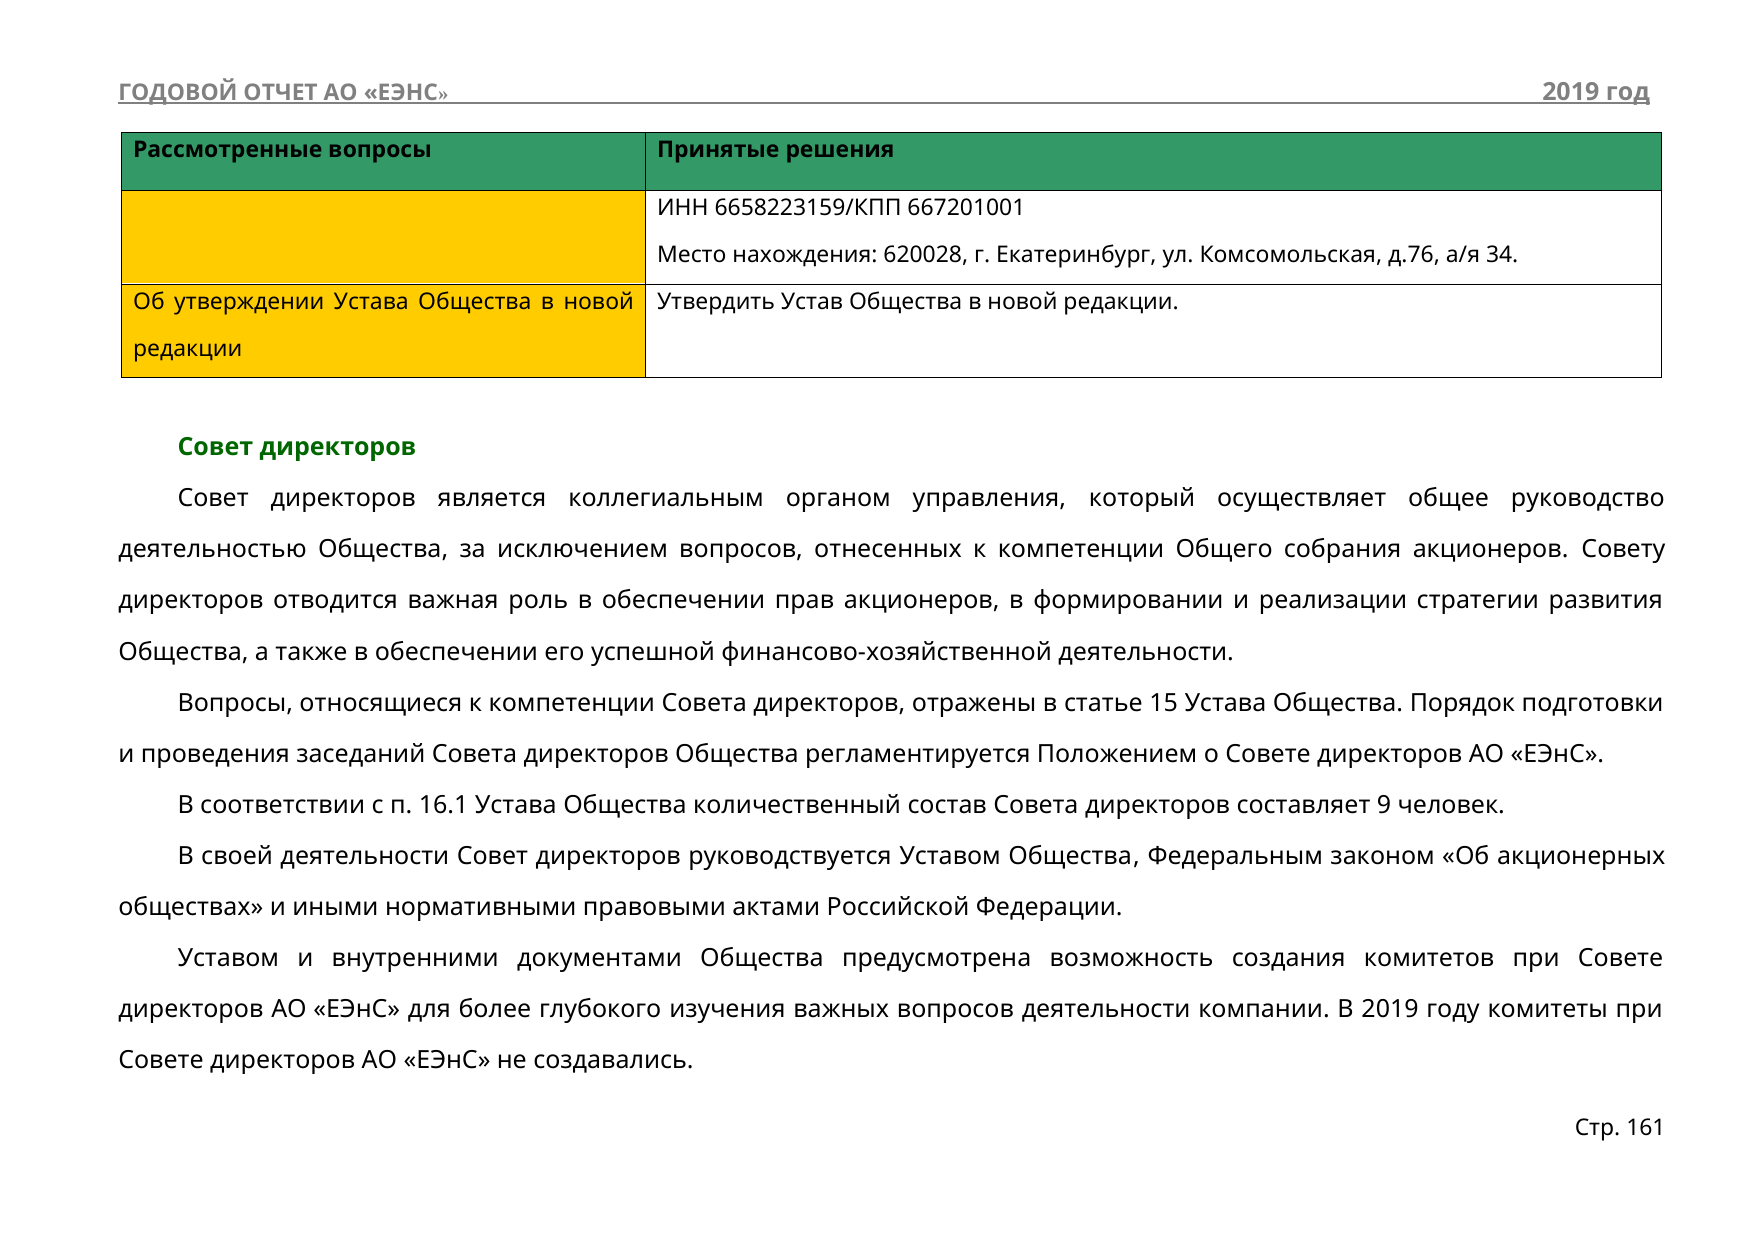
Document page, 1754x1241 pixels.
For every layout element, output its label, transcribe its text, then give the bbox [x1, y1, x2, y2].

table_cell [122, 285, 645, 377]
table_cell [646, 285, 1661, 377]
text Вопросы, относящиеся к компетенции Совета директоров, отражены в статье 15 Устава Общества. Порядок подготовки и проведения заседаний Совета директоров Общества регламентируется Положением о Совете директоров АО «ЕЭнС». [118, 684, 1665, 769]
text Совет директоров является коллегиальным органом управления, который осуществляет общее руководство деятельностью Общества, за исключением вопросов, отнесенных к компетенции Общего собрания акционеров. Совету директоров отводится важная роль в обеспечении прав акционеров, в формировании и реализации стратегии развития Общества, а также в обеспечении его успешной финансово-хозяйственной деятельности. [118, 480, 1665, 667]
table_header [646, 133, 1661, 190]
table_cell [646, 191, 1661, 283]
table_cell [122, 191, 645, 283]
text Совет директоров [118, 429, 1665, 463]
text В соответствии с п. 16.1 Устава Общества количественный состав Совета директоров составляет 9 человек. [118, 786, 1665, 820]
text Уставом и внутренними документами Общества предусмотрена возможность создания комитетов при Совете директоров АО «ЕЭнС» для более глубокого изучения важных вопросов деятельности компании. В 2019 году комитеты при Совете директоров АО «ЕЭнС» не создавались. [118, 939, 1665, 1076]
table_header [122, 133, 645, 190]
text В своей деятельности Совет директоров руководствуется Уставом Общества, Федеральным законом «Об акционерных обществах» и иными нормативными правовыми актами Российской Федерации. [118, 837, 1665, 922]
